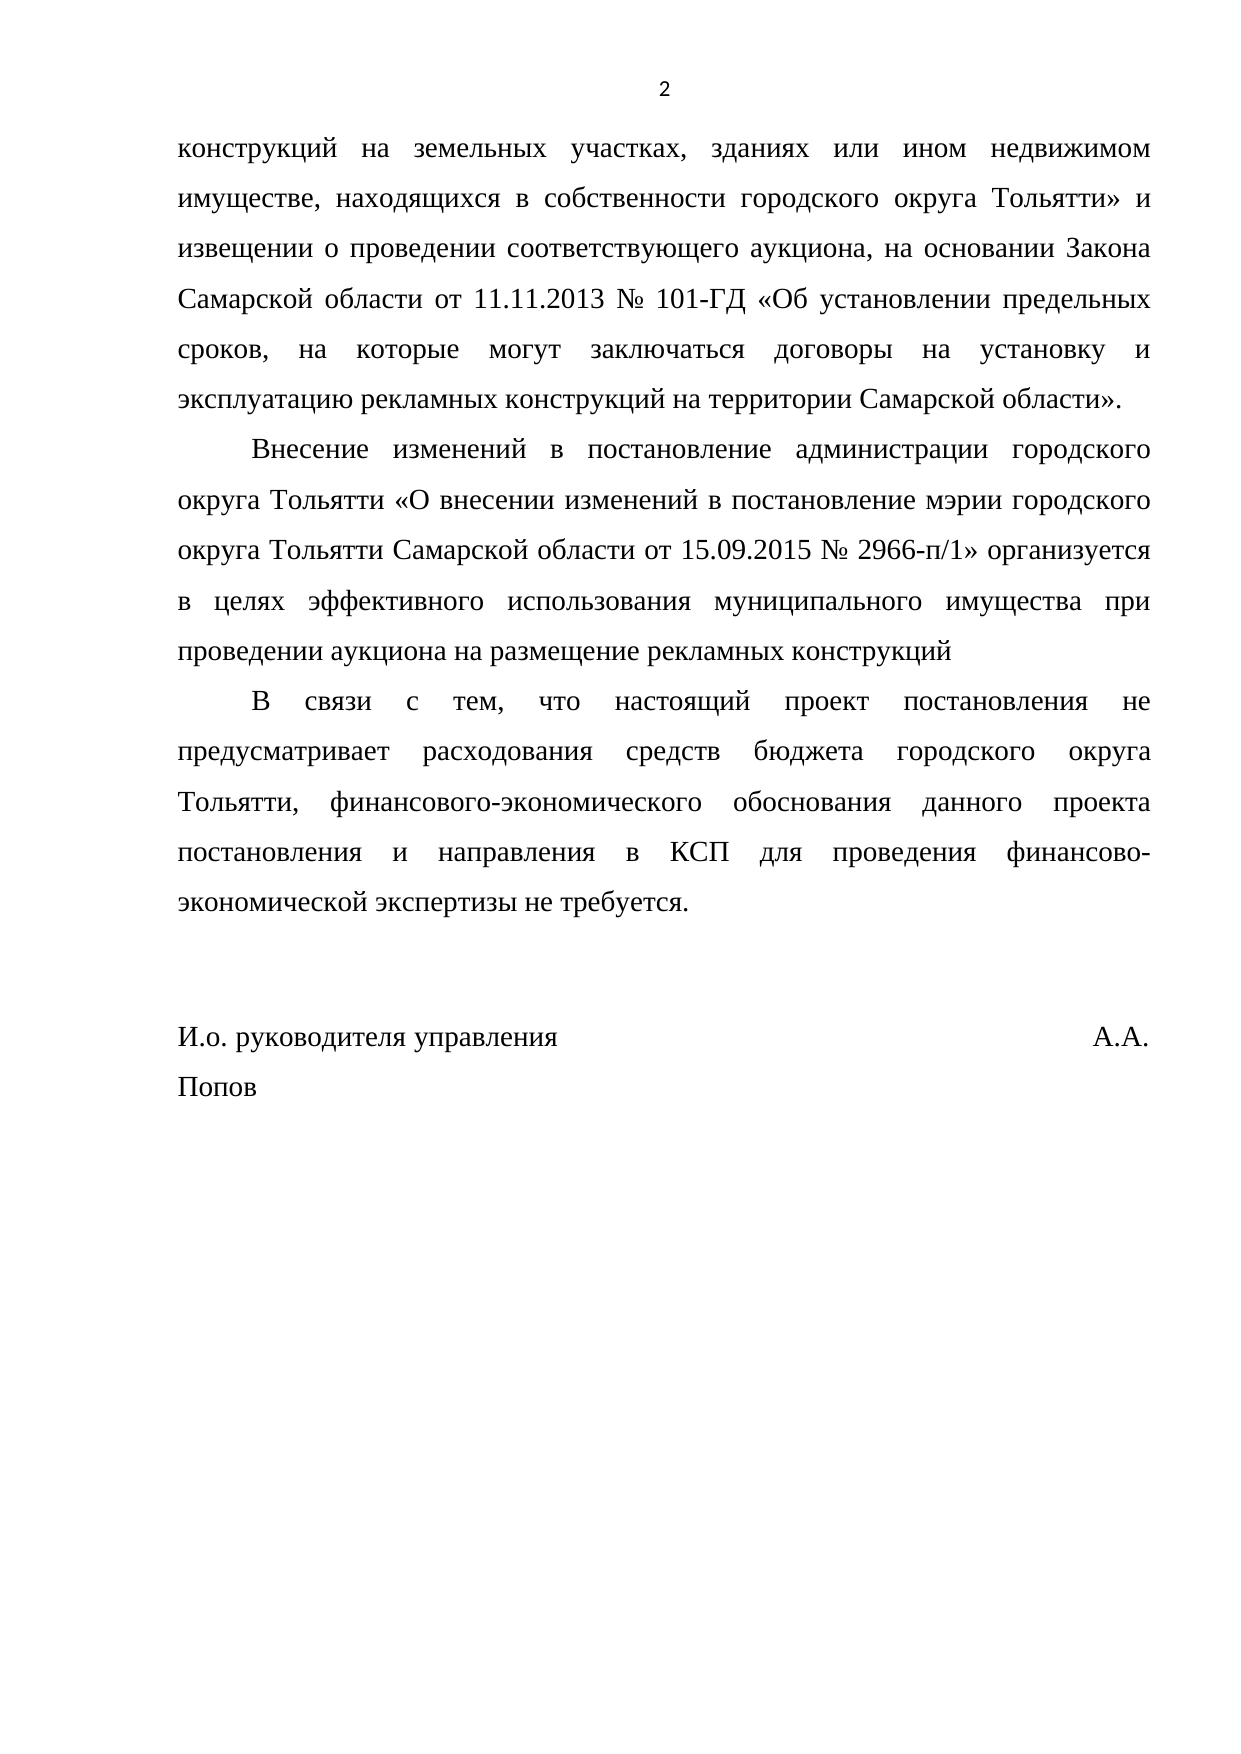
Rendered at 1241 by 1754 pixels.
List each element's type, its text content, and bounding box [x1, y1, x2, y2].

text И.о. руководителя управления А.А. Попов [177, 1019, 1152, 1102]
text Внесение изменений в постановление администрации городского округа Тольятти «О внесении изменений в постановление мэрии городского округа Тольятти Самарской области от 15.09.2015 № 2966-п/1» организуется в целях эффективного использования муниципального имущества при проведении аукциона на размещение рекламных конструкций [177, 432, 1152, 666]
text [177, 130, 1152, 415]
text В связи с тем, что настоящий проект постановления не предусматривает расходования средств бюджета городского округа Тольятти, финансового-экономического обоснования данного проекта постановления и направления в КСП для проведения финансово-экономической экспертизы не требуется. [177, 683, 1152, 918]
